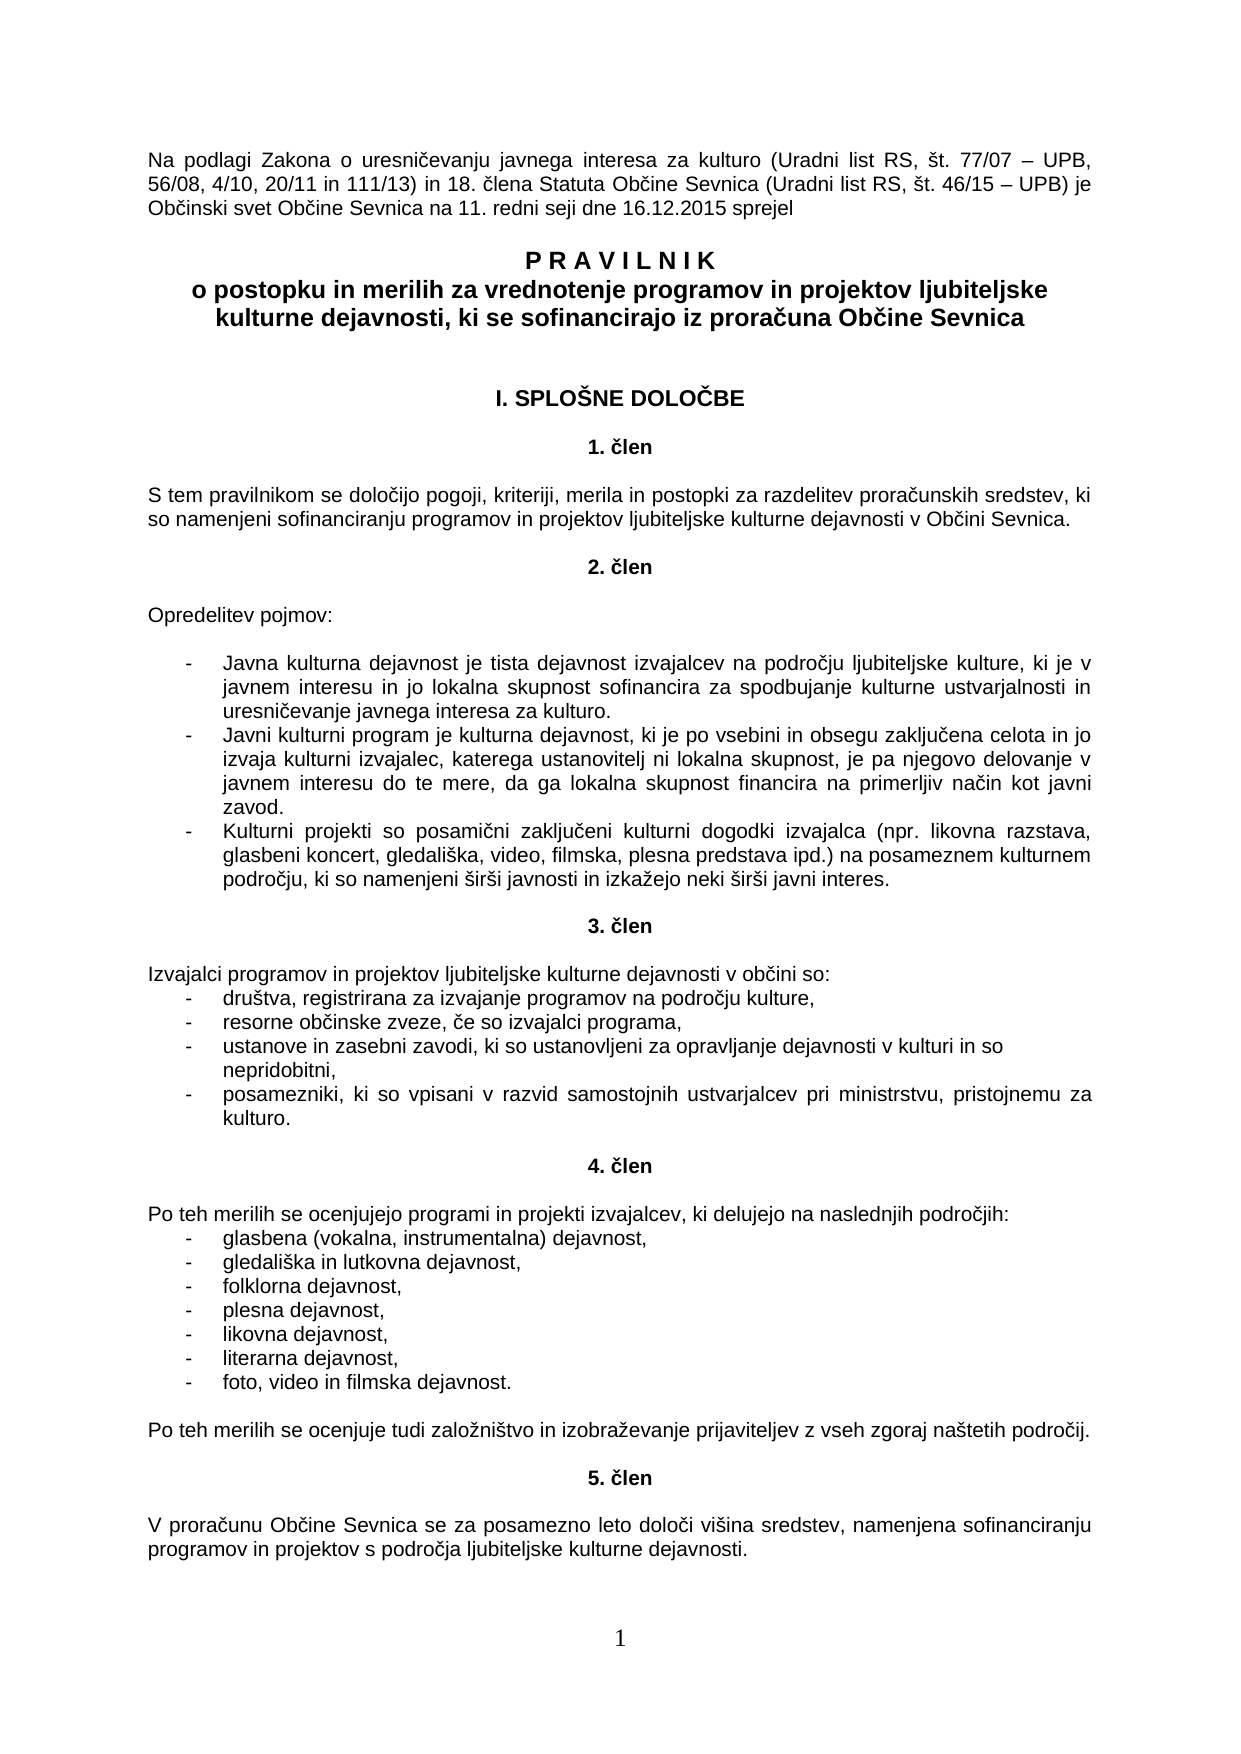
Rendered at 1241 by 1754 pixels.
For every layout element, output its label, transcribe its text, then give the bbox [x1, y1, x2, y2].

text Na podlagi Zakona o uresničevanju javnega interesa za kulturo (Uradni list RS, št. 77/07 – UPB, 56/08, 4/10, 20/11 in 111/13) in 18. člena Statuta Občine Sevnica (Uradni list RS, št. 46/15 – UPB) je Občinski svet Občine Sevnica na 11. redni seji dne 16.12.2015 sprejel [148, 148, 1093, 219]
list posamezniki, ki so vpisani v razvid samostojnih ustvarjalcev pri ministrstvu, pristojnemu za kulturo. [185, 1082, 1093, 1130]
list foto, video in filmska dejavnost. [185, 1369, 1093, 1393]
list resorne občinske zveze, če so izvajalci programa, [185, 1010, 1093, 1034]
text 4. člen [148, 1154, 1093, 1178]
text Opredelitev pojmov: [148, 603, 1093, 627]
list ustanove in zasebni zavodi, ki so ustanovljeni za opravljanje dejavnosti v kulturi in so nepridobitni, [185, 1034, 1093, 1082]
text P R A V I L N I K [148, 246, 1093, 274]
list gledališka in lutkovna dejavnost, [185, 1250, 1093, 1274]
text 1. člen [148, 435, 1093, 459]
text o postopku in merilih za vrednotenje programov in projektov ljubiteljske kulturne dejavnosti, ki se sofinancirajo iz proračuna Občine Sevnica [148, 274, 1093, 332]
list folklorna dejavnost, [185, 1274, 1093, 1298]
list društva, registrirana za izvajanje programov na področju kulture, [185, 986, 1093, 1010]
list Kulturni projekti so posamični zaključeni kulturni dogodki izvajalca (npr. likovna razstava, glasbeni koncert, gledališka, video, filmska, plesna predstava ipd.) na posameznem kulturnem področju, ki so namenjeni širši javnosti in izkažejo neki širši javni interes. [185, 818, 1093, 890]
list glasbena (vokalna, instrumentalna) dejavnost, [185, 1226, 1093, 1250]
list plesna dejavnost, [185, 1298, 1093, 1322]
text 5. člen [148, 1465, 1093, 1489]
list likovna dejavnost, [185, 1322, 1093, 1346]
text S tem pravilnikom se določijo pogoji, kriteriji, merila in postopki za razdelitev proračunskih sredstev, ki so namenjeni sofinanciranju programov in projektov ljubiteljske kulturne dejavnosti v Občini Sevnica. [148, 483, 1093, 531]
text Po teh merilih se ocenjujejo programi in projekti izvajalcev, ki delujejo na naslednjih področjih: [148, 1202, 1093, 1226]
text Po teh merilih se ocenjuje tudi založništvo in izobraževanje prijaviteljev z vseh zgoraj naštetih področij. [148, 1417, 1093, 1441]
text V proračunu Občine Sevnica se za posamezno leto določi višina sredstev, namenjena sofinanciranju programov in projektov s področja ljubiteljske kulturne dejavnosti. [148, 1513, 1093, 1561]
text I. SPLOŠNE DOLOČBE [148, 385, 1093, 411]
text 2. člen [148, 555, 1093, 579]
text Izvajalci programov in projektov ljubiteljske kulturne dejavnosti v občini so: [148, 962, 1093, 986]
list literarna dejavnost, [185, 1346, 1093, 1369]
list Javni kulturni program je kulturna dejavnost, ki je po vsebini in obsegu zaključena celota in jo izvaja kulturni izvajalec, katerega ustanovitelj ni lokalna skupnost, je pa njegovo delovanje v javnem interesu do te mere, da ga lokalna skupnost financira na primerljiv način kot javni zavod. [185, 723, 1093, 818]
list Javna kulturna dejavnost je tista dejavnost izvajalcev na področju ljubiteljske kulture, ki je v javnem interesu in jo lokalna skupnost sofinancira za spodbujanje kulturne ustvarjalnosti in uresničevanje javnega interesa za kulturo. [185, 651, 1093, 723]
text 3. člen [148, 914, 1093, 938]
